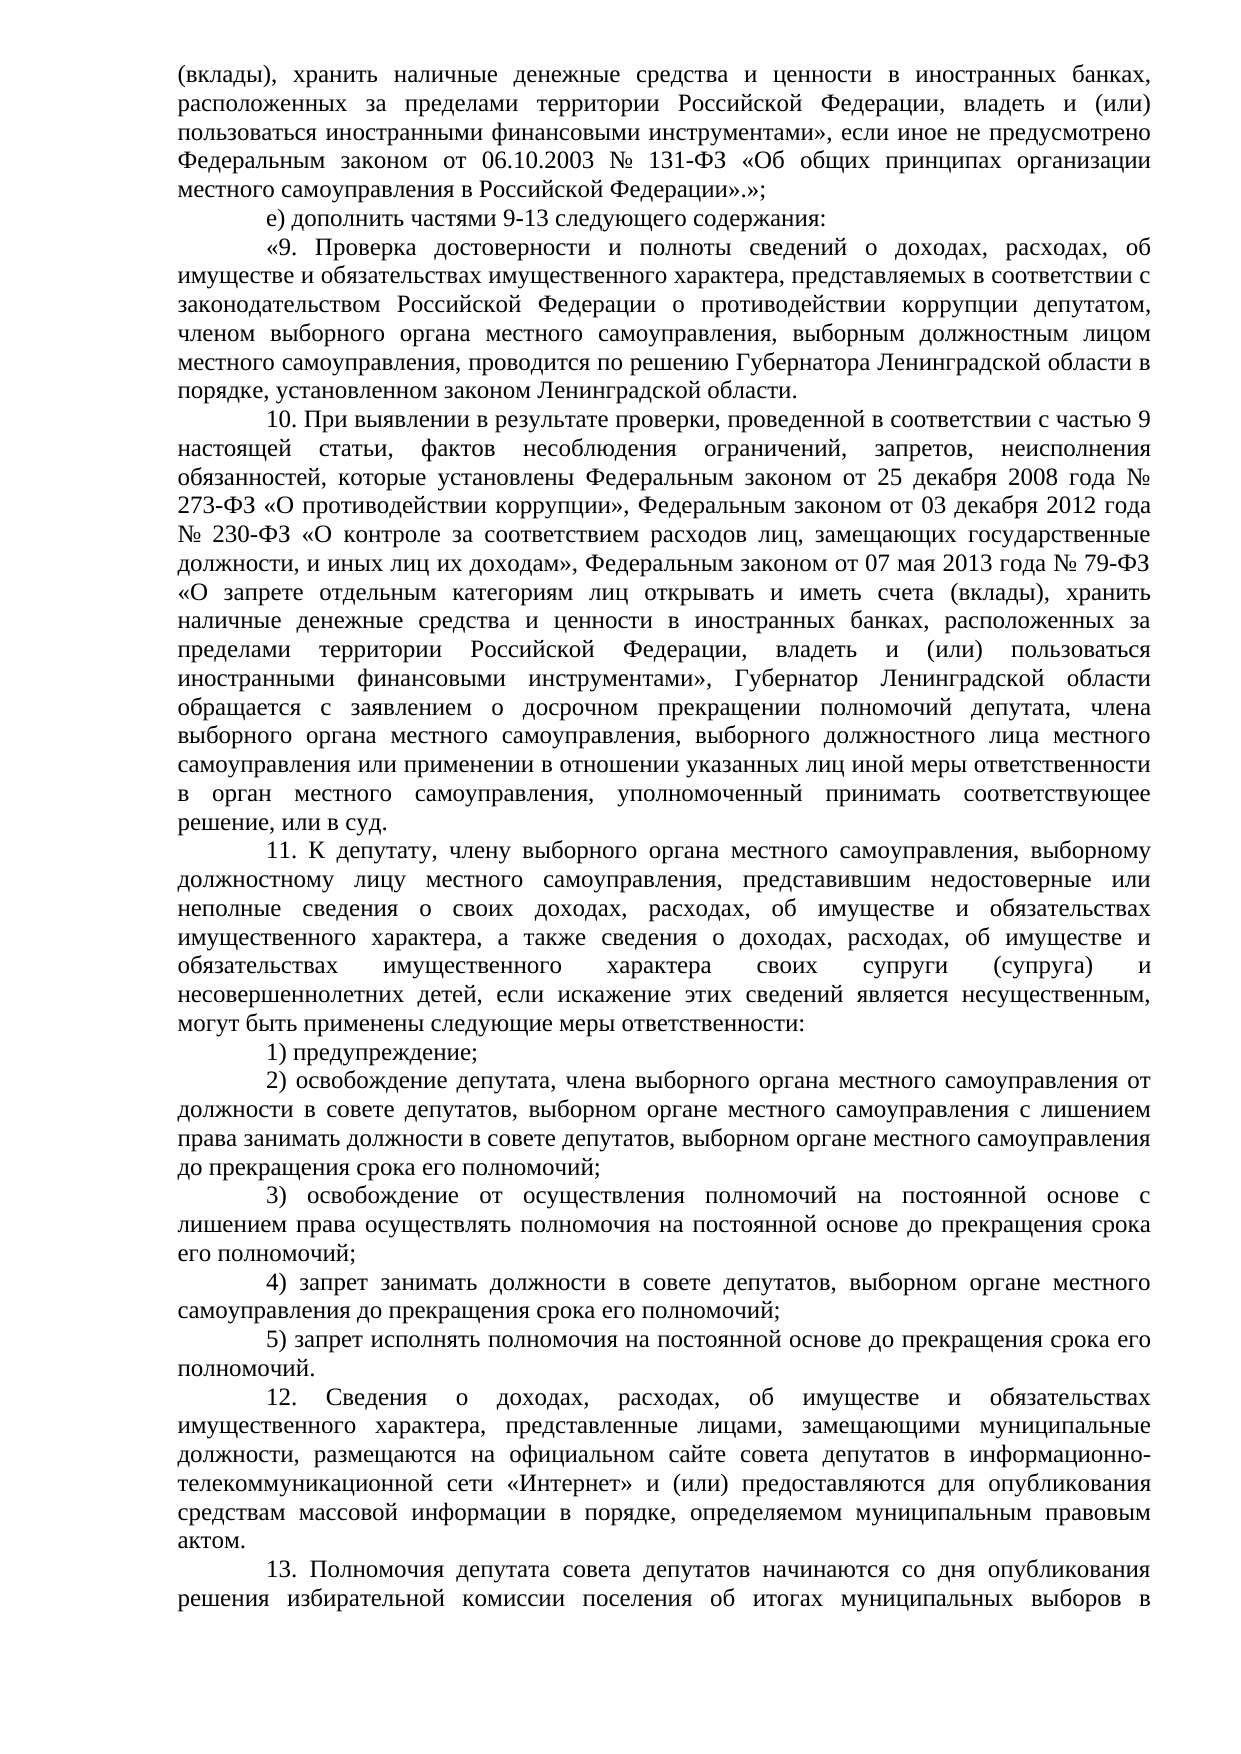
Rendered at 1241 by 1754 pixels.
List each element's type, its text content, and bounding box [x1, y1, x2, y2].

text 12. Сведения о доходах, расходах, об имуществе и обязательствах имущественного характера, представленные лицами, замещающими муниципальные должности, размещаются на официальном сайте совета депутатов в информационно-телекоммуникационной сети «Интернет» и (или) предоставляются для опубликования средствам массовой информации в порядке, определяемом муниципальным правовым актом. [177, 1382, 1152, 1554]
text 5) запрет исполнять полномочия на постоянной основе до прекращения срока его полномочий. [177, 1324, 1152, 1382]
text 11. К депутату, члену выборного органа местного самоуправления, выборному должностному лицу местного самоуправления, представившим недостоверные или неполные сведения о своих доходах, расходах, об имуществе и обязательствах имущественного характера, а также сведения о доходах, расходах, об имуществе и обязательствах имущественного характера своих супруги (супруга) и несовершеннолетних детей, если искажение этих сведений является несущественным, могут быть применены следующие меры ответственности: [177, 835, 1152, 1037]
text 3) освобождение от осуществления полномочий на постоянной основе с лишением права осуществлять полномочия на постоянной основе до прекращения срока его полномочий; [177, 1180, 1152, 1267]
text «9. Проверка достоверности и полноты сведений о доходах, расходах, об имуществе и обязательствах имущественного характера, представляемых в соответствии с законодательством Российской Федерации о противодействии коррупции депутатом, членом выборного органа местного самоуправления, выборным должностным лицом местного самоуправления, проводится по решению Губернатора Ленинградской области в порядке, установленном законом Ленинградской области. [177, 232, 1152, 404]
text 10. При выявлении в результате проверки, проведенной в соответствии с частью 9 настоящей статьи, фактов несоблюдения ограничений, запретов, неисполнения обязанностей, которые установлены Федеральным законом от 25 декабря 2008 года № 273-ФЗ «О противодействии коррупции», Федеральным законом от 03 декабря 2012 года № 230-ФЗ «О контроле за соответствием расходов лиц, замещающих государственные должности, и иных лиц их доходам», Федеральным законом от 07 мая 2013 года № 79-ФЗ «О запрете отдельным категориям лиц открывать и иметь счета (вклады), хранить наличные денежные средства и ценности в иностранных банках, расположенных за пределами территории Российской Федерации, владеть и (или) пользоваться иностранными финансовыми инструментами», Губернатор Ленинградской области обращается с заявлением о досрочном прекращении полномочий депутата, члена выборного органа местного самоуправления, выборного должностного лица местного самоуправления или применении в отношении указанных лиц иной меры ответственности в орган местного самоуправления, уполномоченный принимать соответствующее решение, или в суд. [177, 404, 1152, 835]
text 2) освобождение депутата, члена выборного органа местного самоуправления от должности в совете депутатов, выборном органе местного самоуправления с лишением права занимать должности в совете депутатов, выборном органе местного самоуправления до прекращения срока его полномочий; [177, 1065, 1152, 1180]
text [177, 1554, 1152, 1612]
text е) дополнить частями 9-13 следующего содержания: [177, 203, 1152, 232]
text 1) предупреждение; [177, 1037, 1152, 1065]
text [177, 59, 1152, 203]
text 4) запрет занимать должности в совете депутатов, выборном органе местного самоуправления до прекращения срока его полномочий; [177, 1267, 1152, 1324]
